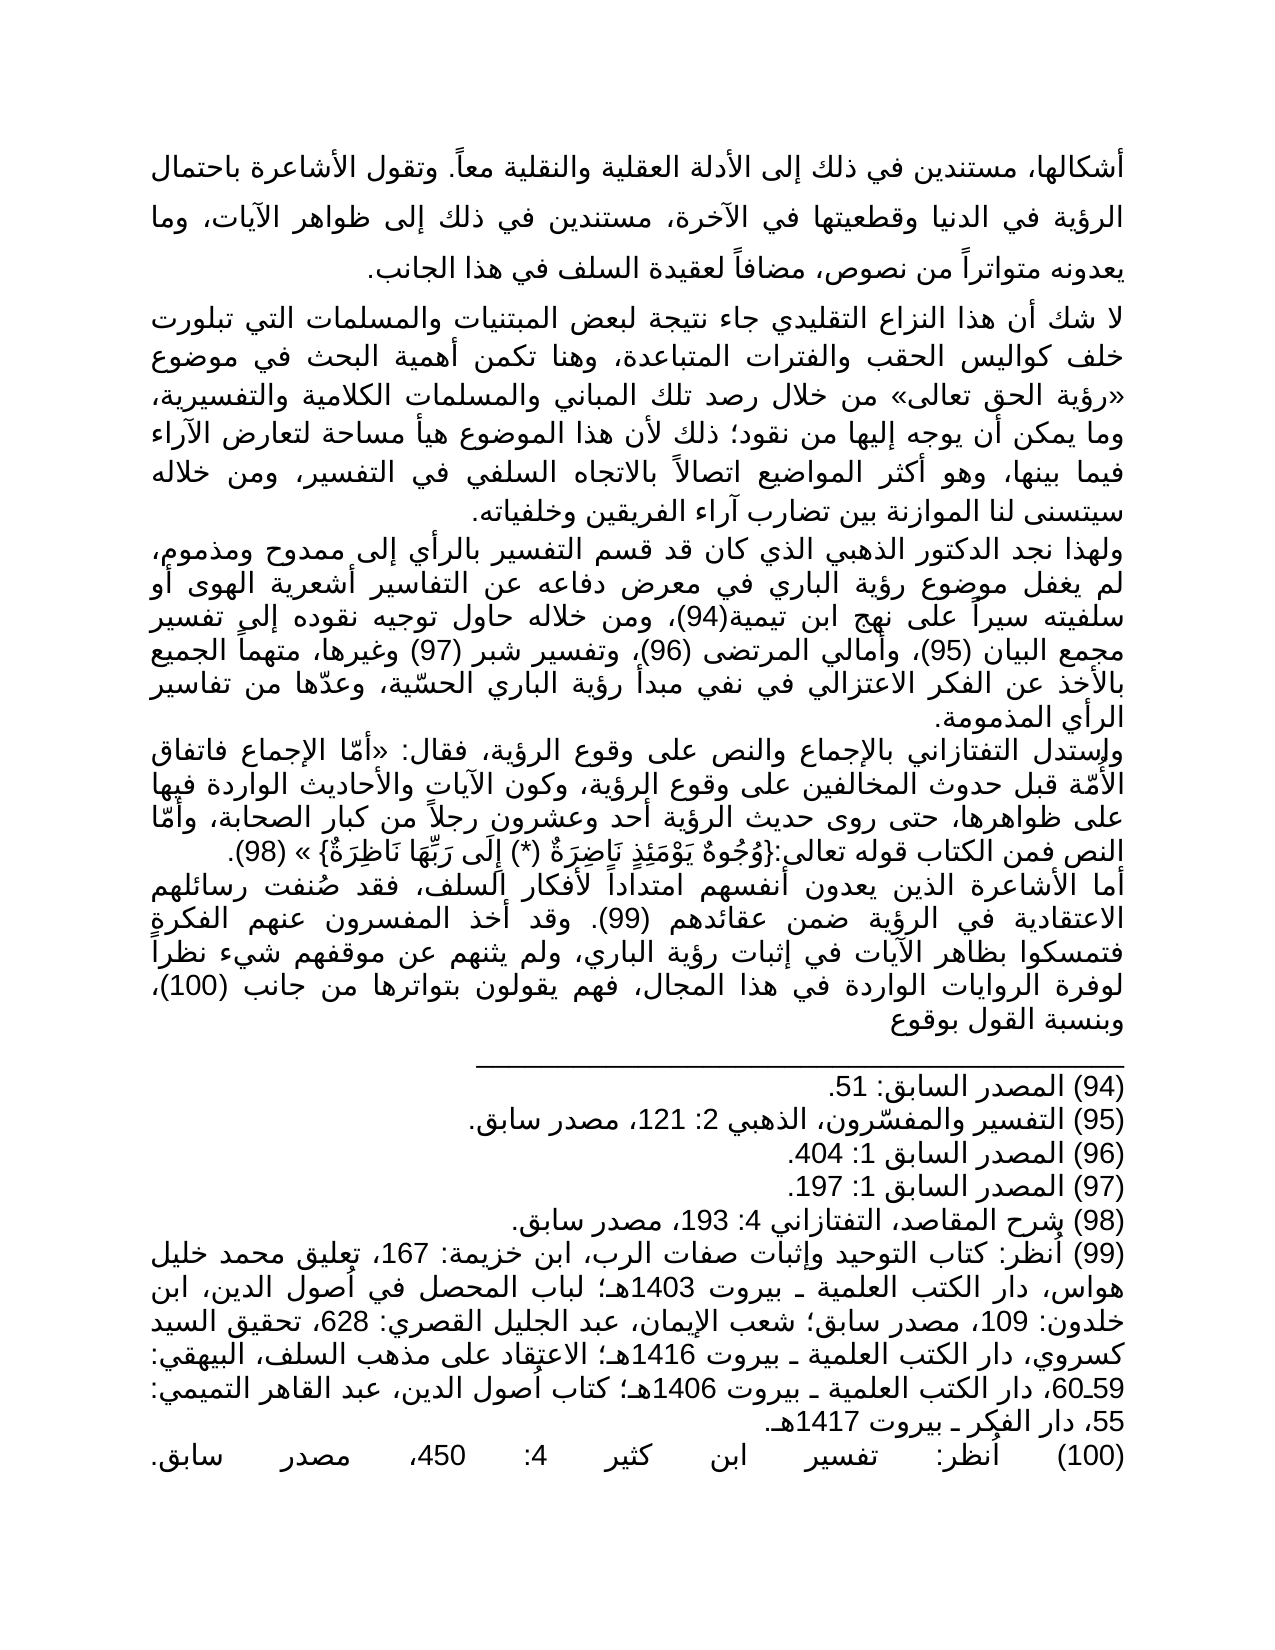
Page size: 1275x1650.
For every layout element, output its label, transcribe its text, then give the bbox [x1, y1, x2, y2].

text واستدل التفتازاني بالإجماع والنص على وقوع الرؤية، فقال: «أمّا الإجماع فاتفاق الأُمّة قبل حدوث المخالفين على وقوع الرؤية، وكون الآيات والأحاديث الواردة فيها على ظواهرها، حتى روى حديث الرؤية أحد وعشرون رجلاً من كبار الصحابة، وأمّا النص فمن الكتاب قوله تعالى:{وُجُوهٌ يَوْمَئِذٍ نَاضِرَةٌ (*) إِلَى رَبِّهَا نَاظِرَةٌ} » (98). [150, 733, 1125, 868]
text أما الأشاعرة الذين يعدون أنفسهم امتداداً لأفكار السلف، فقد صُنفت رسائلهم الاعتقادية في الرؤية ضمن عقائدهم (99). وقد أخذ المفسرون عنهم الفكرة فتمسكوا بظاهر الآيات في إثبات رؤية الباري، ولم يثنهم عن موقفهم شيء نظراً لوفرة الروايات الواردة في هذا المجال، فهم يقولون بتواترها من جانب (100)، وبنسبة القول بوقوع [150, 868, 1125, 1035]
text (99) اُنظر: كتاب التوحيد وإثبات صفات الرب، ابن خزيمة: 167، تعليق محمد خليل هواس، دار الكتب العلمية ـ بيروت 1403هـ؛ لباب المحصل في اُصول الدين، ابن خلدون: 109، مصدر سابق؛ شعب الإيمان، عبد الجليل القصري: 628، تحقيق السيد كسروي، دار الكتب العلمية ـ بيروت 1416هـ؛ الاعتقاد على مذهب السلف، البيهقي: 59ـ60، دار الكتب العلمية ـ بيروت 1406هـ؛ كتاب اُصول الدين، عبد القاهر التميمي: 55، دار الفكر ـ بيروت 1417هـ. [150, 1237, 1125, 1438]
text ولهذا نجد الدكتور الذهبي الذي كان قد قسم التفسير بالرأي إلى ممدوح ومذموم، لم يغفل موضوع رؤية الباري في معرض دفاعه عن التفاسير أشعرية الهوى أو سلفيته سيراً على نهج ابن تيمية(94)، ومن خلاله حاول توجيه نقوده إلى تفسير مجمع البيان (95)، وأمالي المرتضى (96)، وتفسير شبر (97) وغيرها، متهماً الجميع بالأخذ عن الفكر الاعتزالي في نفي مبدأ رؤية الباري الحسّية، وعدّها من تفاسير الرأي المذمومة. [150, 532, 1125, 733]
text (96) المصدر السابق 1: 404. [150, 1136, 1125, 1169]
text (94) المصدر السابق: 51. [150, 1069, 1125, 1102]
text (100) اُنظر: تفسير ابن كثير 4: 450، مصدر سابق. [150, 1438, 1125, 1499]
text ________________________________________ [150, 1035, 1125, 1069]
text (98) شرح المقاصد، التفتازاني 4: 193، مصدر سابق. [150, 1203, 1125, 1237]
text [150, 150, 1125, 284]
text (97) المصدر السابق 1: 197. [150, 1169, 1125, 1203]
text لا شك أن هذا النزاع التقليدي جاء نتيجة لبعض المبتنيات والمسلمات التي تبلورت خلف كواليس الحقب والفترات المتباعدة، وهنا تكمن أهمية البحث في موضوع «رؤية الحق تعالى» من خلال رصد تلك المباني والمسلمات الكلامية والتفسيرية، وما يمكن أن يوجه إليها من نقود؛ ذلك لأن هذا الموضوع هيأ مساحة لتعارض الآراء فيما بينها، وهو أكثر المواضيع اتصالاً بالاتجاه السلفي في التفسير، ومن خلاله سيتسنى لنا الموازنة بين تضارب آراء الفريقين وخلفياته. [150, 301, 1125, 527]
text (95) التفسير والمفسّرون، الذهبي 2: 121، مصدر سابق. [150, 1102, 1125, 1136]
